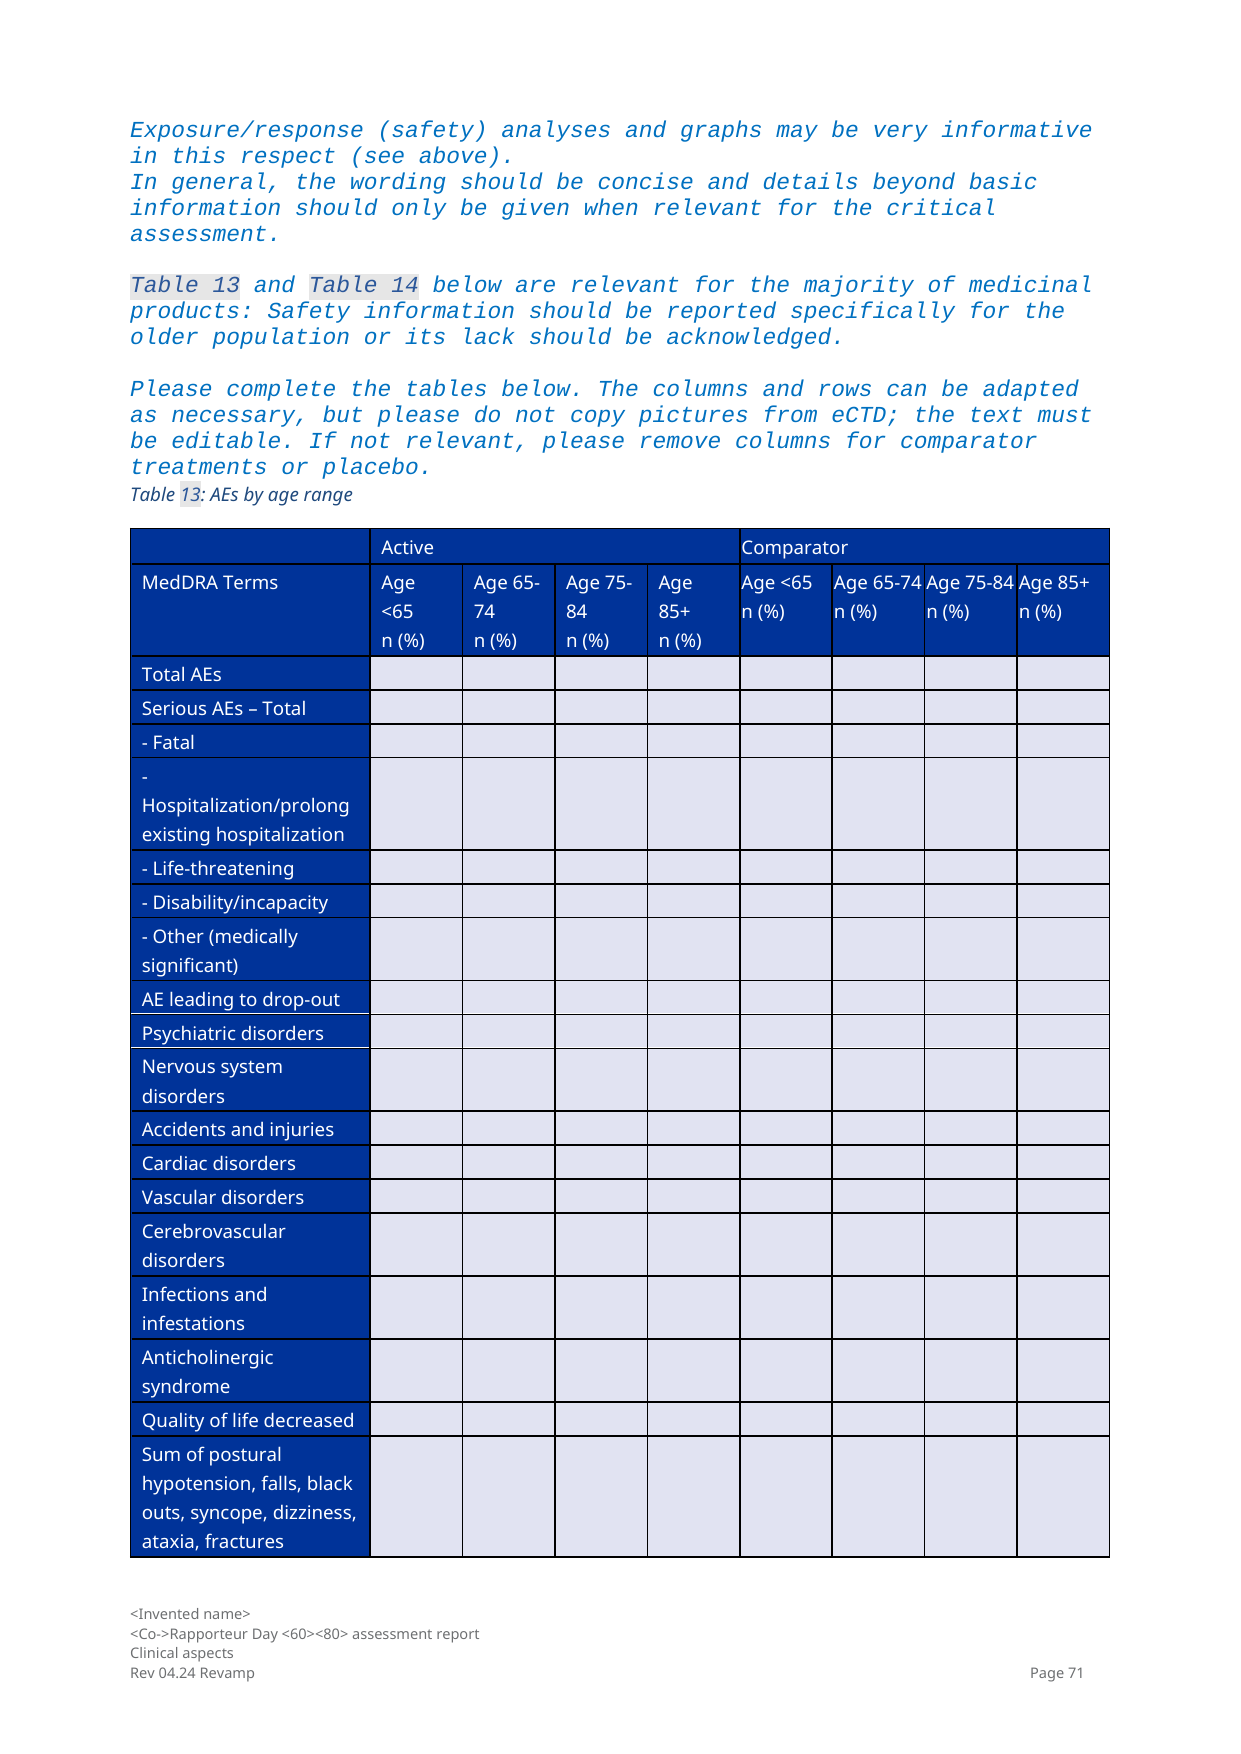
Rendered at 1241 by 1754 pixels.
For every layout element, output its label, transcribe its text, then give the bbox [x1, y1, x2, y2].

table_cell [925, 1146, 1016, 1178]
table_cell [648, 1049, 739, 1110]
table_cell [833, 1437, 924, 1556]
table_cell [1018, 1049, 1109, 1110]
table_cell [1018, 1015, 1109, 1047]
table_cell [741, 1112, 831, 1144]
table_cell [741, 758, 831, 849]
table_cell [1018, 1112, 1109, 1144]
table_cell [371, 1403, 462, 1435]
table_cell [463, 657, 554, 689]
table_cell [833, 1180, 924, 1212]
table_cell [556, 981, 647, 1013]
table_cell [925, 758, 1016, 849]
table_cell Total AEs [131, 656, 369, 689]
table_cell [556, 1340, 647, 1401]
table_cell [1018, 918, 1109, 980]
table_cell [463, 1403, 554, 1435]
table_cell [371, 1437, 462, 1556]
table_cell [463, 725, 554, 757]
table_cell Age 65-74 n (%) [463, 565, 554, 655]
table_cell Infections and infestations [131, 1276, 369, 1338]
table_cell [1018, 1214, 1109, 1275]
table_cell [833, 885, 924, 917]
table_cell [463, 1112, 554, 1144]
table_cell [648, 691, 739, 723]
table_cell - Disability/incapacity [131, 884, 369, 917]
table_cell Age 85+ n (%) [648, 565, 739, 655]
table_cell Psychiatric disorders [131, 1015, 369, 1047]
table_cell [1018, 657, 1109, 689]
table_cell [371, 657, 462, 689]
table_cell [371, 851, 462, 883]
table_cell [741, 1146, 831, 1178]
table_cell [925, 1015, 1016, 1047]
table_cell [741, 981, 831, 1013]
table_cell [463, 1437, 554, 1556]
table_cell [925, 1180, 1016, 1212]
table_cell [556, 1015, 647, 1047]
table_cell [648, 1112, 739, 1144]
table_cell [741, 1214, 831, 1275]
table_cell [741, 657, 831, 689]
table_cell [833, 1049, 924, 1110]
table_cell [1018, 691, 1109, 723]
table_cell [925, 918, 1016, 980]
table_cell [556, 1112, 647, 1144]
table_cell [463, 1180, 554, 1212]
table_cell [463, 885, 554, 917]
table_cell [833, 758, 924, 849]
table_cell [371, 1112, 462, 1144]
table_cell [741, 1340, 831, 1401]
table_cell [556, 1403, 647, 1435]
table_cell [463, 1340, 554, 1401]
table_cell Age 85+ n (%) [1018, 565, 1109, 655]
table_cell [556, 1214, 647, 1275]
table_cell [556, 1049, 647, 1110]
table_cell Cerebrovascular disorders [131, 1213, 369, 1275]
table_cell [741, 1277, 831, 1338]
table_cell Nervous system disorders [131, 1049, 369, 1110]
table_cell [1018, 1403, 1109, 1435]
text Table 13: AEs by age range [201, 481, 1110, 507]
table_cell Sum of postural hypotension, falls, black outs, syncope, dizziness, ataxia, fractures [131, 1436, 369, 1556]
table_cell [925, 1049, 1016, 1110]
table_cell [648, 1015, 739, 1047]
table_cell [463, 918, 554, 980]
table_cell [741, 1015, 831, 1047]
table_cell [833, 1403, 924, 1435]
table_cell [833, 725, 924, 757]
table_cell [463, 851, 554, 883]
table_cell [925, 1277, 1016, 1338]
table_cell [741, 918, 831, 980]
table_cell [648, 918, 739, 980]
table_cell [648, 1340, 739, 1401]
table_cell [648, 1437, 739, 1556]
table_cell Age 75-84 n (%) [925, 565, 1016, 655]
table_cell [1018, 725, 1109, 757]
table_cell [741, 1403, 831, 1435]
table_cell [1018, 885, 1109, 917]
table_cell AE leading to drop-out [131, 981, 369, 1013]
table_cell [648, 1180, 739, 1212]
table_cell - Life-threatening [131, 850, 369, 883]
table_cell [648, 1277, 739, 1338]
table_cell - Fatal [131, 724, 369, 757]
table_cell [371, 758, 462, 849]
table_cell [371, 981, 462, 1013]
table_cell [463, 758, 554, 849]
table_cell [833, 1015, 924, 1047]
table_cell [463, 1049, 554, 1110]
table_cell Age 65-74 n (%) [833, 565, 924, 655]
table_cell [371, 1277, 462, 1338]
table_cell [925, 691, 1016, 723]
table_cell [741, 1180, 831, 1212]
table_cell [925, 981, 1016, 1013]
table_cell [1018, 1340, 1109, 1401]
table_cell [1018, 1437, 1109, 1556]
table_cell Quality of life decreased [131, 1402, 369, 1435]
table_cell [556, 885, 647, 917]
table_cell [463, 1146, 554, 1178]
table_cell [925, 851, 1016, 883]
table_header Comparator [741, 529, 1109, 563]
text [130, 118, 1110, 170]
table_cell [833, 691, 924, 723]
table_cell [648, 1214, 739, 1275]
table_cell [371, 1015, 462, 1047]
table_cell [925, 1340, 1016, 1401]
table_cell [648, 1403, 739, 1435]
table_cell [741, 1437, 831, 1556]
table_cell [556, 1277, 647, 1338]
table_cell [463, 691, 554, 723]
table_header Active [371, 529, 739, 563]
table_cell [648, 885, 739, 917]
table_cell [833, 657, 924, 689]
text Please complete the tables below. The columns and rows can be adapted as necessary, but please do not copy pictures from eCTD; the text must be editable. If not relevant, please remove columns for comparator treatments or placebo. [130, 377, 1110, 481]
table_cell - Other (medically significant) [131, 918, 369, 980]
table_cell [371, 691, 462, 723]
table_cell [741, 1049, 831, 1110]
table_cell [463, 1214, 554, 1275]
table_cell [741, 725, 831, 757]
table_cell [833, 1214, 924, 1275]
table_cell [371, 725, 462, 757]
table_cell Age <65 n (%) [371, 565, 462, 655]
table_cell [1018, 1146, 1109, 1178]
table_cell [925, 1437, 1016, 1556]
table_cell [556, 1180, 647, 1212]
table_cell [556, 725, 647, 757]
table_cell [1018, 1180, 1109, 1212]
table_cell [371, 918, 462, 980]
table_cell [925, 725, 1016, 757]
table_cell [648, 981, 739, 1013]
table_cell [371, 1146, 462, 1178]
table_cell Age <65 n (%) [741, 565, 831, 655]
table_cell [556, 758, 647, 849]
table_cell [648, 1146, 739, 1178]
table_cell [833, 1277, 924, 1338]
table_cell [925, 1112, 1016, 1144]
table_cell [556, 1437, 647, 1556]
table_cell [1018, 1277, 1109, 1338]
text In general, the wording should be concise and details beyond basic information should only be given when relevant for the critical assessment. [130, 170, 1110, 248]
table_cell [833, 851, 924, 883]
table_cell [1018, 851, 1109, 883]
table_cell Accidents and injuries [131, 1111, 369, 1144]
table_cell Age 75-84 n (%) [556, 565, 647, 655]
table_cell [648, 657, 739, 689]
table_cell [371, 1049, 462, 1110]
table_cell [371, 1214, 462, 1275]
table_cell [648, 758, 739, 849]
table_cell [833, 1146, 924, 1178]
table_cell [833, 1340, 924, 1401]
table_cell MedDRA Terms [131, 564, 369, 655]
table_cell [371, 1180, 462, 1212]
table_cell [925, 1214, 1016, 1275]
table_cell Anticholinergic syndrome [131, 1339, 369, 1401]
table_cell Serious AEs – Total [131, 690, 369, 723]
table_cell [1018, 981, 1109, 1013]
table_cell [1018, 758, 1109, 849]
table_cell [556, 691, 647, 723]
table_cell Cardiac disorders [131, 1145, 369, 1178]
table_cell Vascular disorders [131, 1179, 369, 1212]
table_cell [741, 851, 831, 883]
table_cell [925, 657, 1016, 689]
table_cell [833, 981, 924, 1013]
table_cell [556, 851, 647, 883]
table_cell [556, 1146, 647, 1178]
table_cell [556, 918, 647, 980]
table_header [131, 529, 369, 563]
table_cell [463, 981, 554, 1013]
table_cell [833, 918, 924, 980]
table_cell [463, 1015, 554, 1047]
table_cell [371, 885, 462, 917]
table_cell [741, 691, 831, 723]
table_cell [648, 851, 739, 883]
table_cell [833, 1112, 924, 1144]
table_cell [556, 657, 647, 689]
table_cell - Hospitalization/prolong existing hospitalization [131, 758, 369, 849]
table_cell [648, 725, 739, 757]
table_cell [371, 1340, 462, 1401]
table_cell [463, 1277, 554, 1338]
table_cell [741, 885, 831, 917]
table_cell [925, 885, 1016, 917]
text Table 12 and Table 13 below are relevant for the majority of medicinal products: Safety information should be reported specifically for the older population or its lack should be acknowledged. [130, 274, 1110, 352]
table_cell [925, 1403, 1016, 1435]
